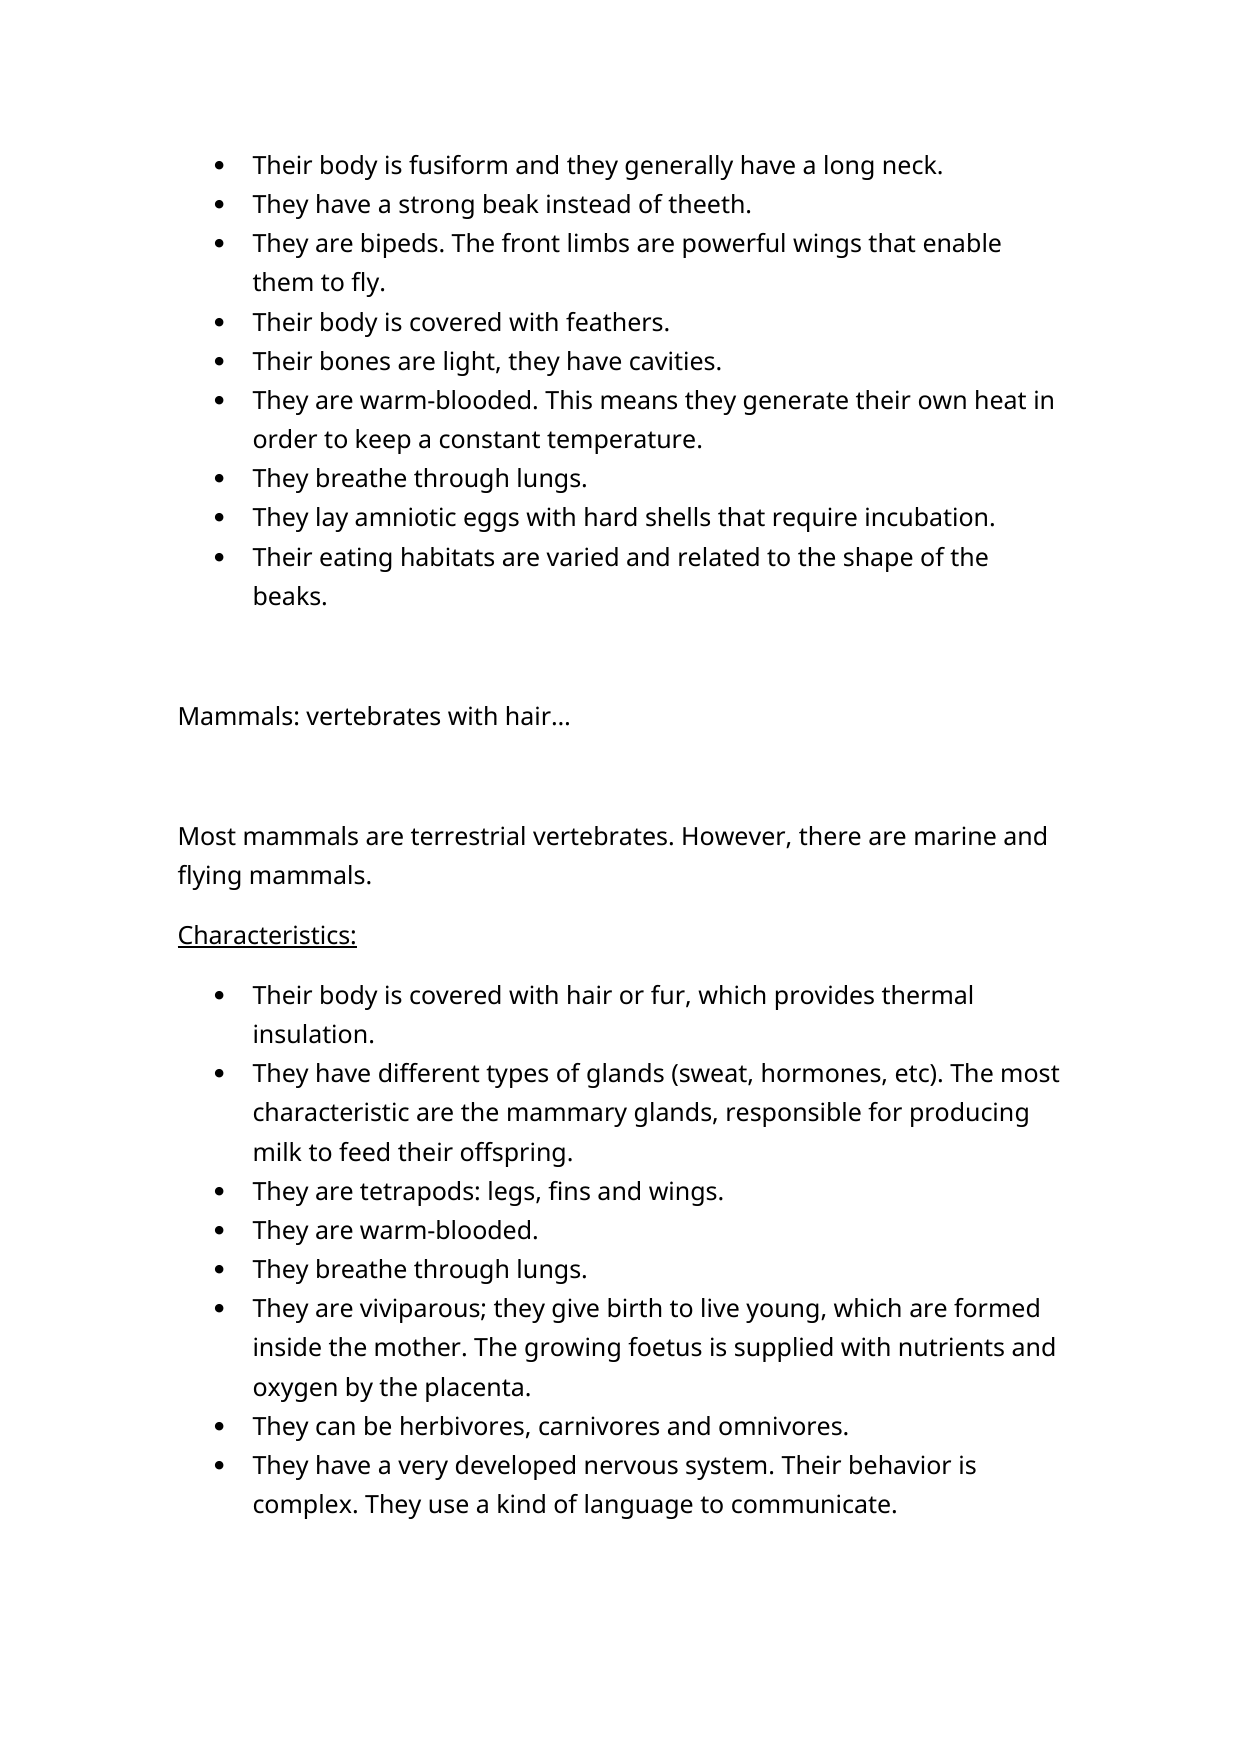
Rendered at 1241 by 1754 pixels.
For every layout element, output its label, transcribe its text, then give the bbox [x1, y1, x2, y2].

list They breathe through lungs. [215, 461, 1063, 495]
text Mammals: vertebrates with hair… [177, 698, 1063, 732]
list They are warm-blooded. [215, 1213, 1063, 1247]
list They have different types of glands (sweat, hormones, etc). The most characteristic are the mammary glands, responsible for producing milk to feed their offspring. [215, 1056, 1063, 1168]
list They breathe through lungs. [215, 1252, 1063, 1286]
list They can be herbivores, carnivores and omnivores. [215, 1408, 1063, 1442]
list Their bones are light, they have cavities. [215, 343, 1063, 377]
list They are viviparous; they give birth to live young, which are formed inside the mother. The growing foetus is supplied with nutrients and oxygen by the placenta. [215, 1291, 1063, 1403]
list They lay amniotic eggs with hard shells that require incubation. [215, 500, 1063, 534]
list They have a very developed nervous system. Their behavior is complex. They use a kind of language to communicate. [215, 1448, 1063, 1521]
list Their body is covered with feathers. [215, 304, 1063, 338]
list They are warm-blooded. This means they generate their own heat in order to keep a constant temperature. [215, 383, 1063, 456]
text Most mammals are terrestrial vertebrates. However, there are marine and flying mammals. [177, 818, 1063, 892]
list They are tetrapods: legs, fins and wings. [215, 1173, 1063, 1207]
list Their body is fusiform and they generally have a long neck. [215, 148, 1063, 182]
list Their body is covered with hair or fur, which provides thermal insulation. [215, 978, 1063, 1051]
list They are bipeds. The front limbs are powerful wings that enable them to fly. [215, 226, 1063, 299]
list Their eating habitats are varied and related to the shape of the beaks. [215, 539, 1063, 612]
list They have a strong beak instead of theeth. [215, 187, 1063, 221]
text Characteristics: [177, 918, 1063, 952]
